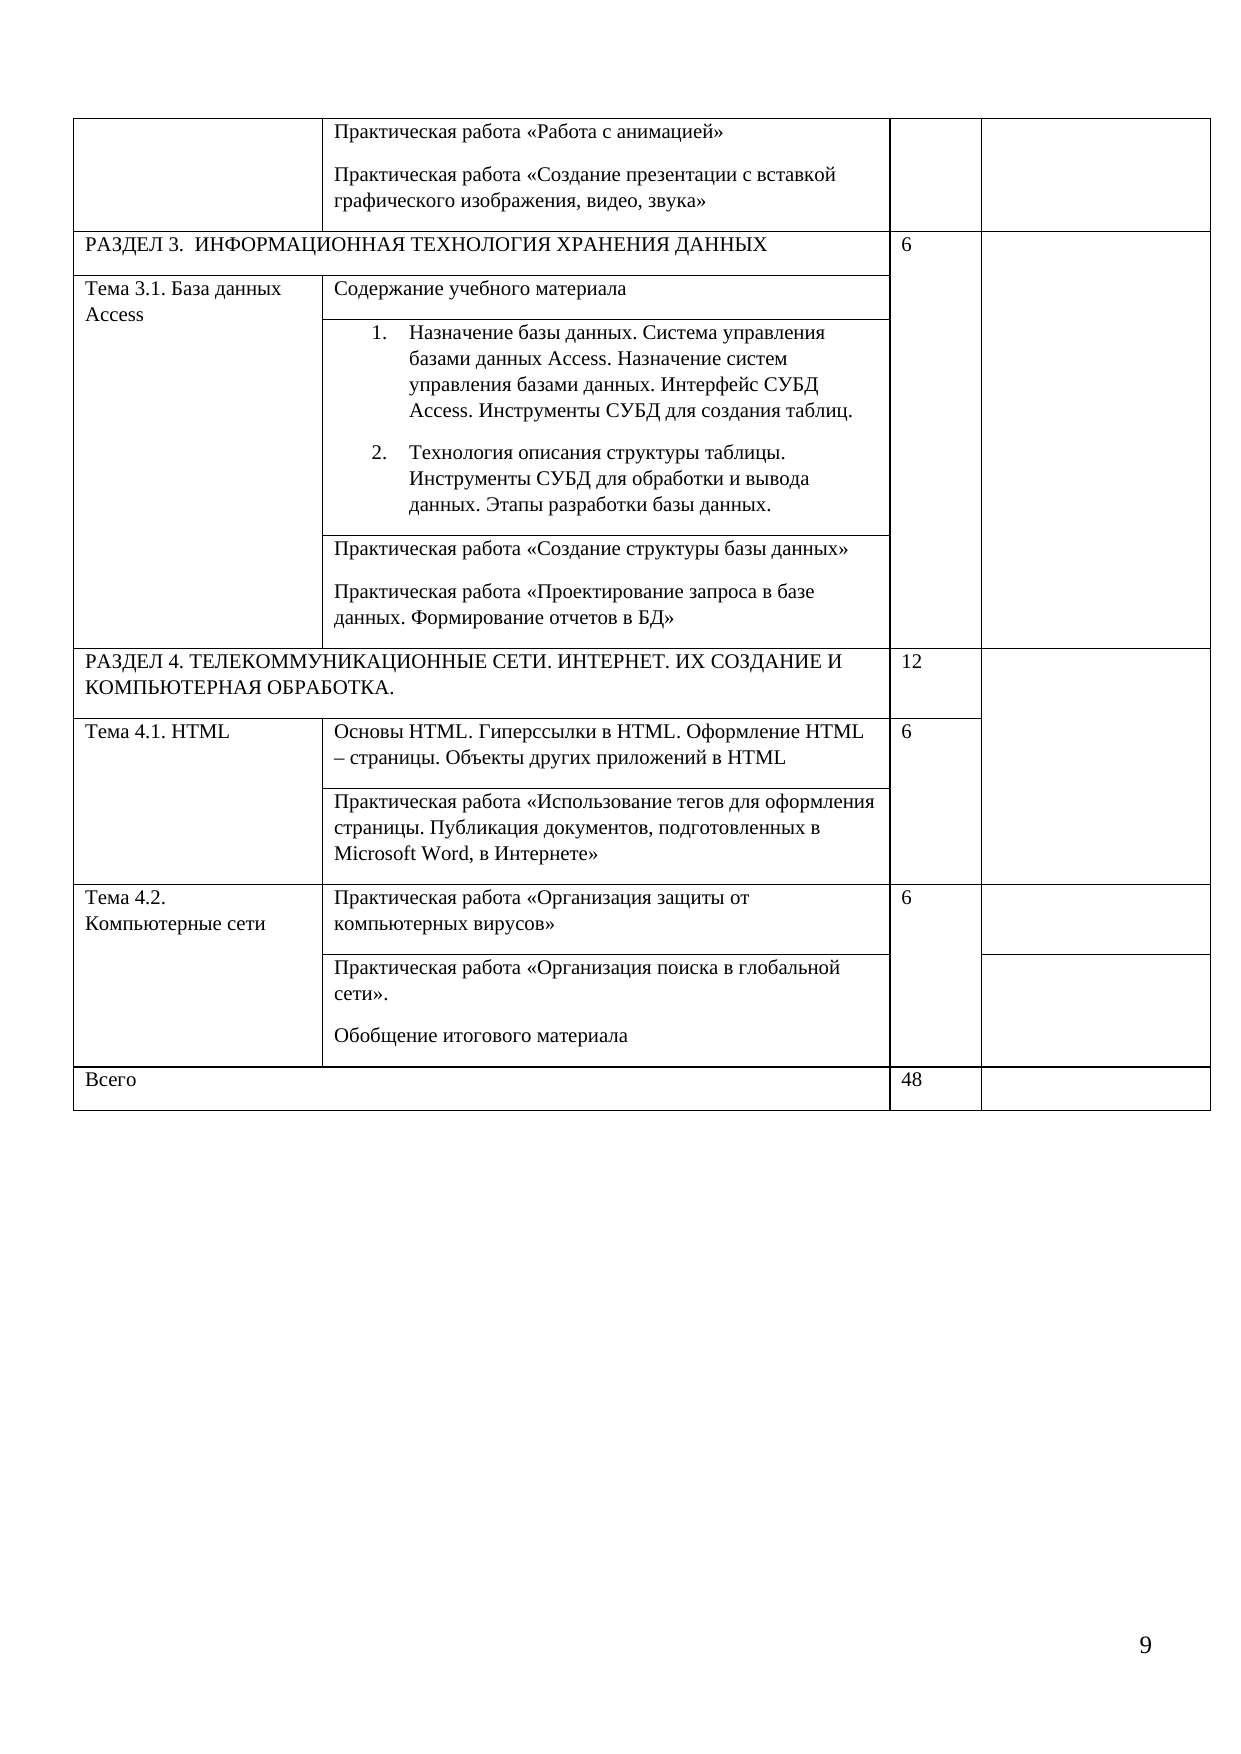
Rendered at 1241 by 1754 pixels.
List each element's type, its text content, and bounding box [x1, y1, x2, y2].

table_cell 6 [891, 119, 981, 231]
table_cell [982, 955, 1210, 1066]
table_cell 48 [891, 1068, 981, 1110]
table_cell Тема 3.1. База данных Access [74, 276, 322, 648]
table_cell 6 [891, 719, 981, 884]
table_cell Практическая работа «Создание структуры базы данных» Практическая работа «Проектирование запроса в базе данных. Формирование отчетов в БД» [323, 536, 889, 648]
table_cell Тема 4.2. Компьютерные сети [74, 885, 322, 1066]
table_cell Практическая работа «Использование тегов для оформления страницы. Публикация документов, подготовленных в Microsoft Word, в Интернете» [323, 789, 889, 884]
table_cell Практическая работа «Организация защиты от компьютерных вирусов» [323, 885, 889, 954]
table_cell Тема 4.1. HTML [74, 719, 322, 884]
table_cell [982, 1068, 1210, 1110]
table_cell Практическая работа «Организация поиска в глобальной сети». Обобщение итогового материала [323, 955, 889, 1066]
table_cell [982, 885, 1210, 954]
table_cell Назначение базы данных. Система управления базами данных Access. Назначение систем управления базами данных. Интерфейс СУБД Access. Инструменты СУБД для создания таблиц. Технология описания структуры таблицы. Инструменты СУБД для обработки и вывода данных. Этапы разработки базы данных. [323, 320, 889, 535]
table_cell РАЗДЕЛ 4. ТЕЛЕКОММУНИКАЦИОННЫЕ СЕТИ. ИНТЕРНЕТ. ИХ СОЗДАНИЕ И КОМПЬЮТЕРНАЯ ОБРАБОТКА. [74, 649, 889, 718]
table_cell РАЗДЕЛ 3. ИНФОРМАЦИОННАЯ ТЕХНОЛОГИЯ ХРАНЕНИЯ ДАННЫХ [74, 232, 889, 275]
table_cell 6 [891, 885, 981, 1066]
table_cell [74, 119, 322, 231]
table_cell [982, 649, 1210, 884]
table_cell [323, 119, 889, 231]
table_cell 6 [891, 232, 981, 648]
table_cell [982, 232, 1210, 648]
table_cell 12 [891, 649, 981, 718]
table_cell Содержание учебного материала [323, 276, 889, 319]
table_cell Основы HTML. Гиперссылки в HTML. Оформление HTML – страницы. Объекты других приложений в HTML [323, 719, 889, 788]
table_cell Всего [74, 1068, 889, 1110]
